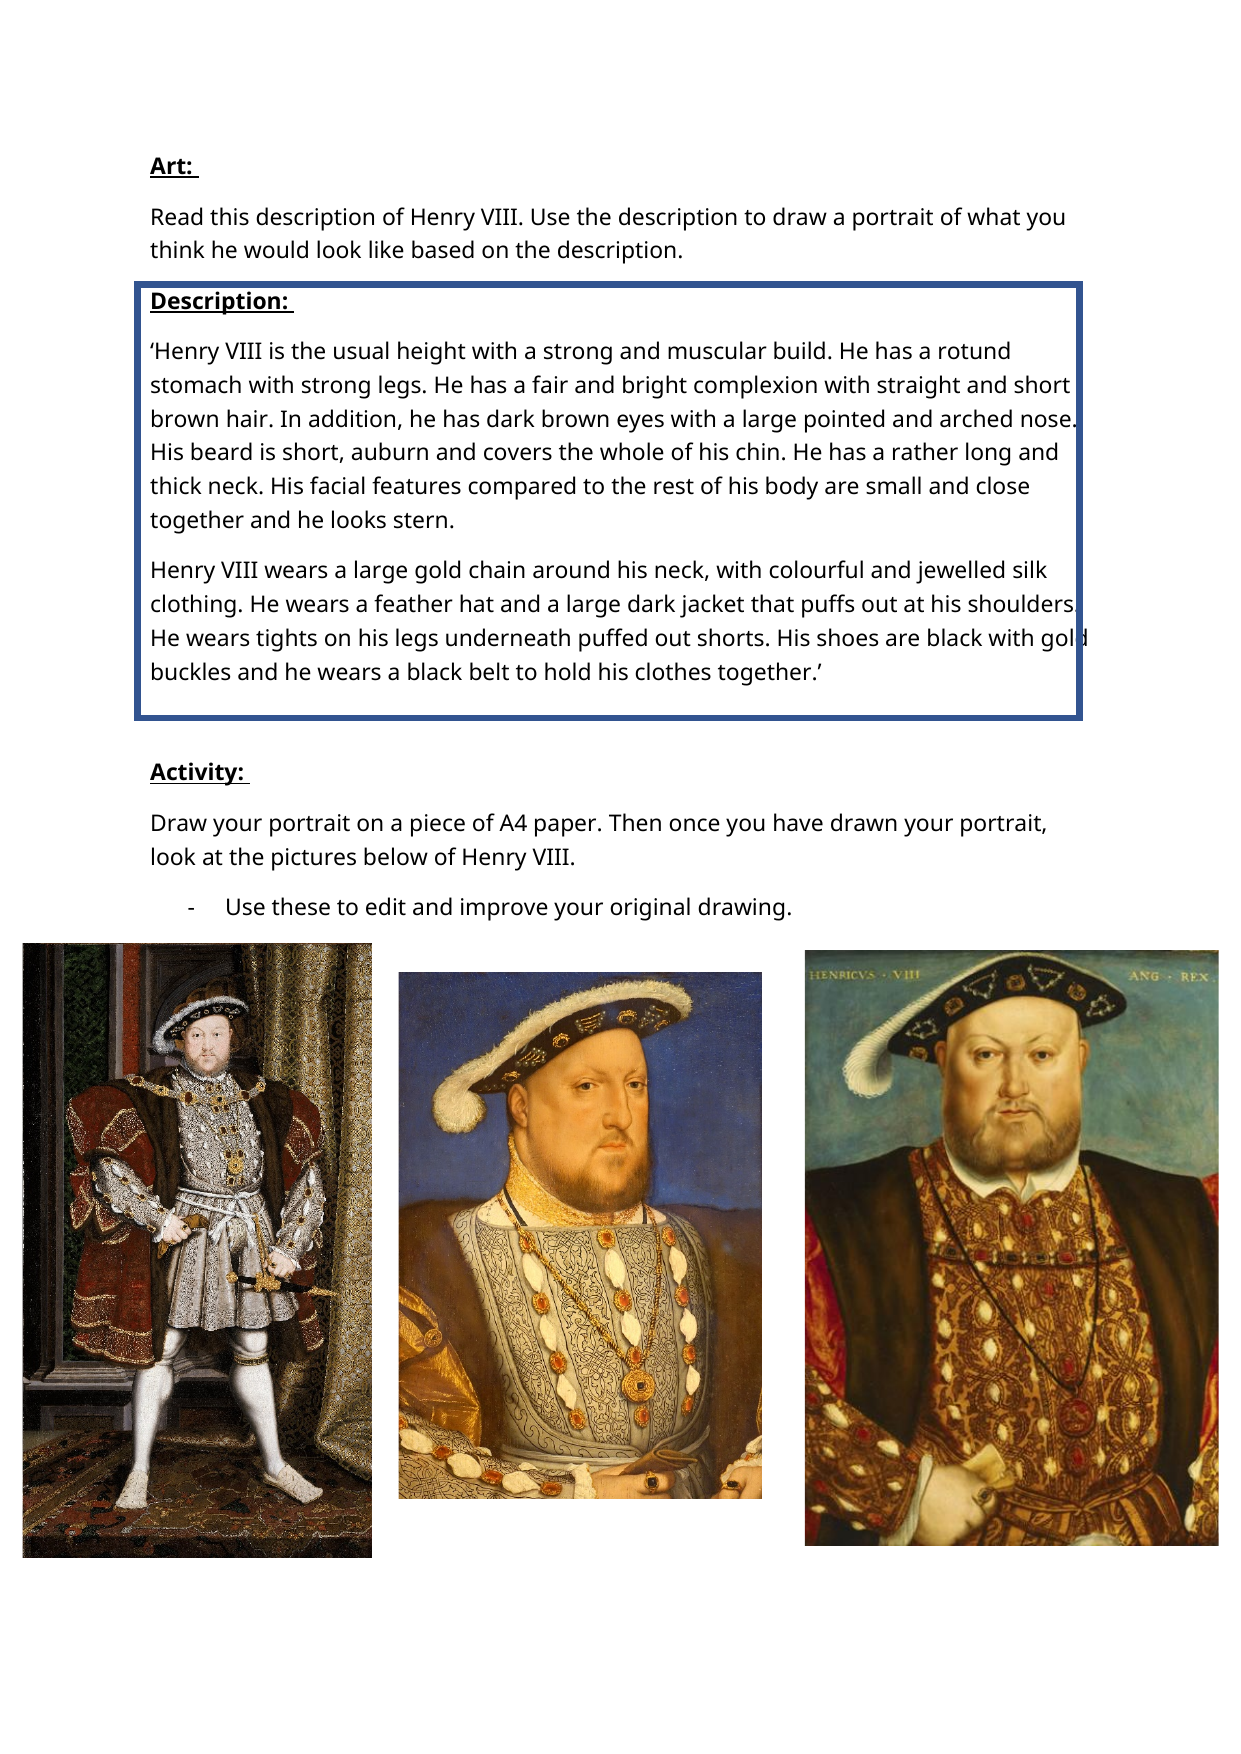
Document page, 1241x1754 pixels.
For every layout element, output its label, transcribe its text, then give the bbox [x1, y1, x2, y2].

text ‘Henry VIII is the usual height with a strong and muscular build. He has a rotund stomach with strong legs. He has a fair and bright complexion with straight and short brown hair. In addition, he has dark brown eyes with a large pointed and arched nose. His beard is short, auburn and covers the whole of his chin. He has a rather long and thick neck. His facial features compared to the rest of his body are small and close together and he looks stern. [150, 335, 1076, 535]
picture [804, 950, 1219, 1546]
text Draw your portrait on a piece of A4 paper. Then once you have drawn your portrait, look at the pictures below of Henry VIII. [150, 807, 1090, 872]
text Henry VIII wears a large gold chain around his neck, with colourful and jewelled silk clothing. He wears a feather hat and a large dark jacket that puffs out at his shoulders. He wears tights on his legs underneath puffed out shorts. His shoes are black with gold buckles and he wears a black belt to hold his clothes together.’ [150, 554, 1076, 687]
text Read this description of Henry VIII. Use the description to draw a portrait of what you think he would look like based on the description. [150, 200, 1090, 265]
list Use these to edit and improve your original drawing. [187, 891, 1090, 922]
text Art: [150, 150, 1090, 181]
picture [22, 943, 372, 1558]
picture [398, 972, 762, 1499]
text Activity: [150, 756, 1090, 787]
text Description: [150, 288, 1076, 316]
